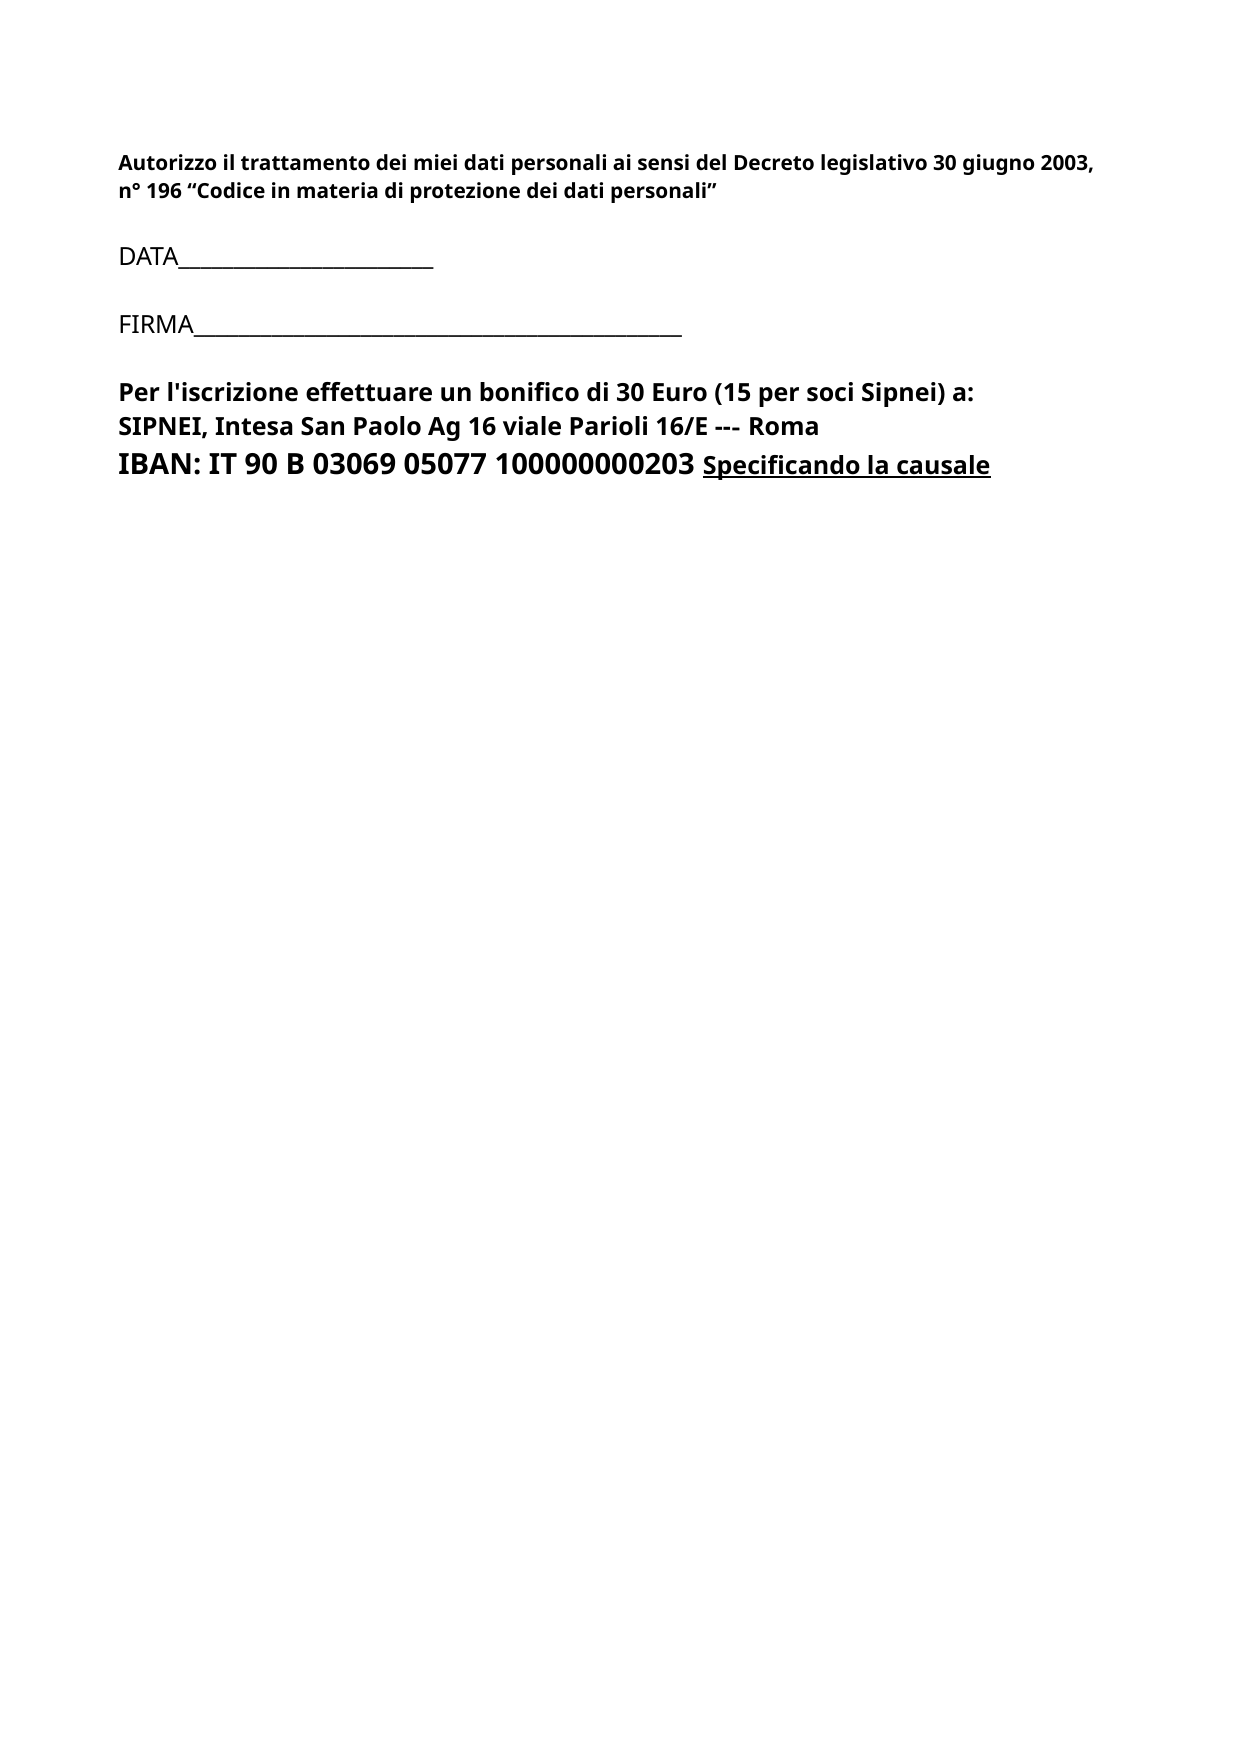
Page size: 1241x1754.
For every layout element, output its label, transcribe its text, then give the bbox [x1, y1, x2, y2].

text IBAN: IT 90 B 03069 05077 100000000203 Specificando la causale [118, 443, 1122, 483]
text FIRMA____________________________________________ [118, 307, 1122, 341]
text Per l'iscrizione effettuare un bonifico di 30 Euro (15 per soci Sipnei) a: [118, 375, 1122, 409]
text SIPNEI, Intesa San Paolo Ag 16 viale Parioli 16/E --‐ Roma [118, 409, 1122, 443]
text Autorizzo il trattamento dei miei dati personali ai sensi del Decreto legislativo 30 giugno 2003, n° 196 “Codice in materia di protezione dei dati personali” [118, 148, 1122, 204]
text DATA_______________________ [118, 238, 1122, 273]
